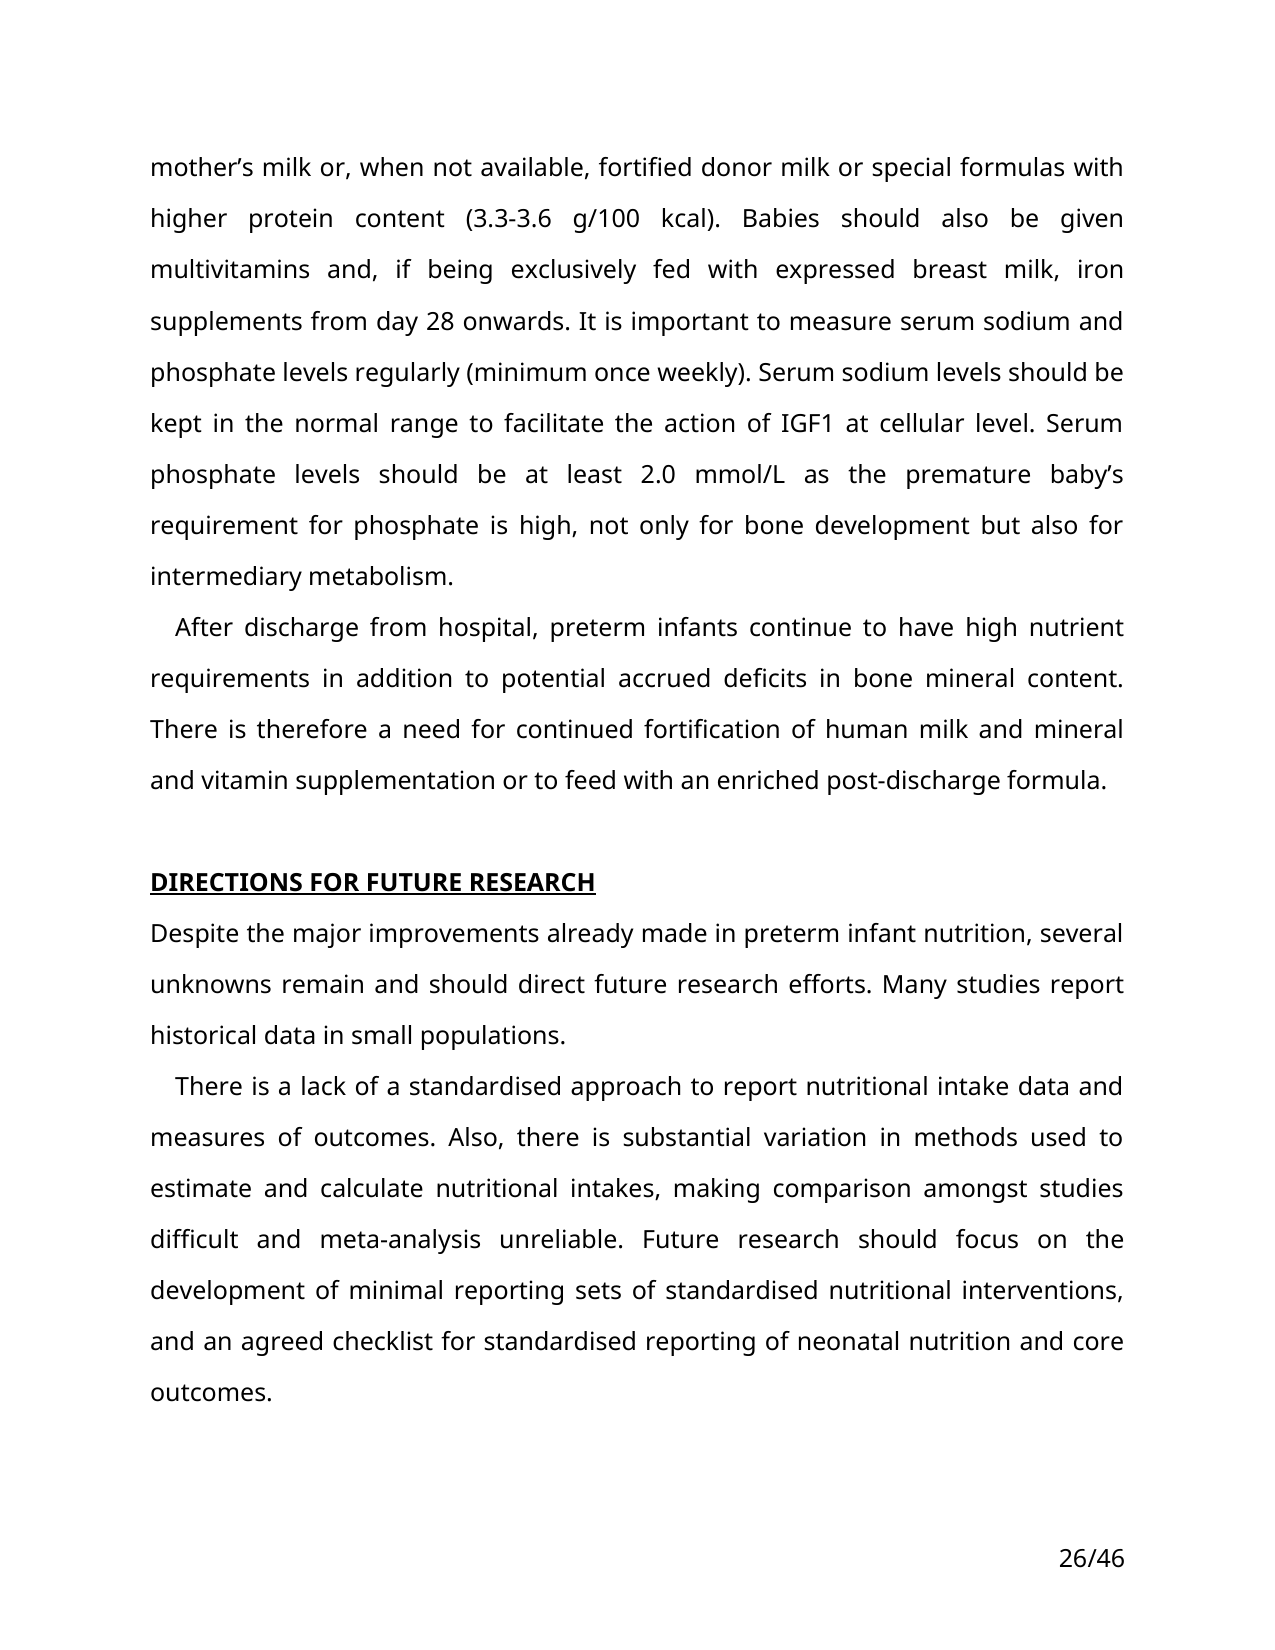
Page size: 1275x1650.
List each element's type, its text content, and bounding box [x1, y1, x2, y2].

text DIRECTIONS FOR FUTURE RESEARCH [150, 864, 1125, 899]
text Despite the major improvements already made in preterm infant nutrition, several unknowns remain and should direct future research efforts. Many studies report historical data in small populations. [150, 916, 1125, 1052]
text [150, 150, 1125, 592]
text After discharge from hospital, preterm infants continue to have high nutrient requirements in addition to potential accrued deficits in bone mineral content. There is therefore a need for continued fortification of human milk and mineral and vitamin supplementation or to feed with an enriched post-discharge formula. [150, 609, 1125, 797]
text There is a lack of a standardised approach to report nutritional intake data and measures of outcomes. Also, there is substantial variation in methods used to estimate and calculate nutritional intakes, making comparison amongst studies difficult and meta-analysis unreliable. Future research should focus on the development of minimal reporting sets of standardised nutritional interventions, and an agreed checklist for standardised reporting of neonatal nutrition and core outcomes. [150, 1069, 1125, 1409]
